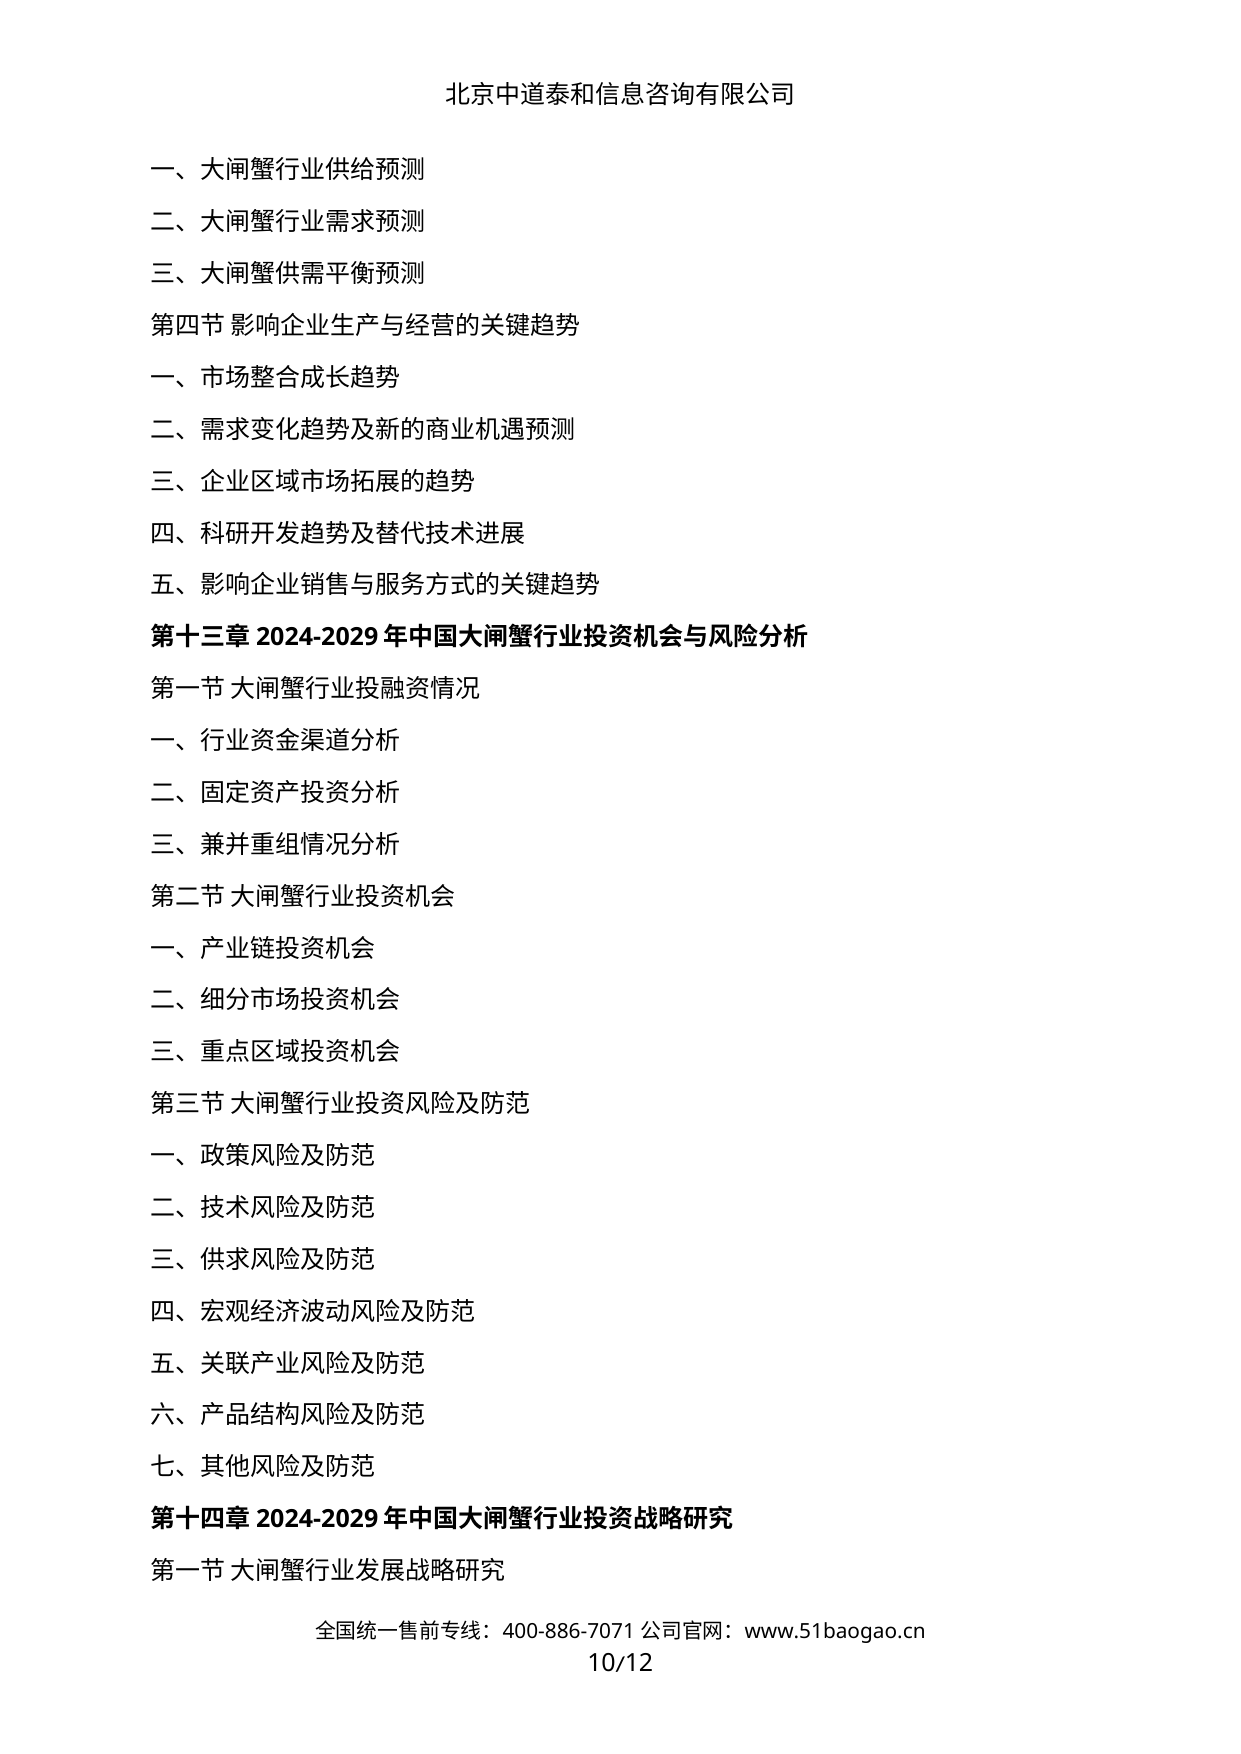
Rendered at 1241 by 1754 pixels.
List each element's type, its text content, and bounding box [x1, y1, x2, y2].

text 五、关联产业风险及防范 [150, 1343, 1090, 1379]
text 五、影响企业销售与服务方式的关键趋势 [150, 565, 1090, 601]
text 一、市场整合成长趋势 [150, 357, 1090, 394]
text 第十四章 2024-2029年中国大闸蟹行业投资战略研究 [150, 1499, 1090, 1535]
text 一、产业链投资机会 [150, 928, 1090, 964]
text 七、其他风险及防范 [150, 1447, 1090, 1483]
text 一、行业资金渠道分析 [150, 721, 1090, 757]
text 第一节 大闸蟹行业发展战略研究 [150, 1551, 1090, 1587]
text 一、大闸蟹行业供给预测 [150, 150, 1090, 186]
text 三、兼并重组情况分析 [150, 824, 1090, 861]
text 四、宏观经济波动风险及防范 [150, 1291, 1090, 1327]
text 二、细分市场投资机会 [150, 980, 1090, 1016]
text 三、供求风险及防范 [150, 1239, 1090, 1276]
text 三、大闸蟹供需平衡预测 [150, 254, 1090, 290]
text 第十三章 2024-2029年中国大闸蟹行业投资机会与风险分析 [150, 617, 1090, 653]
text 二、固定资产投资分析 [150, 772, 1090, 809]
text 第三节 大闸蟹行业投资风险及防范 [150, 1084, 1090, 1120]
text 二、需求变化趋势及新的商业机遇预测 [150, 409, 1090, 446]
text 二、技术风险及防范 [150, 1187, 1090, 1224]
text 三、企业区域市场拓展的趋势 [150, 461, 1090, 497]
text 二、大闸蟹行业需求预测 [150, 202, 1090, 238]
text 第二节 大闸蟹行业投资机会 [150, 876, 1090, 912]
text 一、政策风险及防范 [150, 1136, 1090, 1172]
text 三、重点区域投资机会 [150, 1032, 1090, 1068]
text 第一节 大闸蟹行业投融资情况 [150, 669, 1090, 705]
text 第四节 影响企业生产与经营的关键趋势 [150, 306, 1090, 342]
text 四、科研开发趋势及替代技术进展 [150, 513, 1090, 549]
text 六、产品结构风险及防范 [150, 1395, 1090, 1431]
